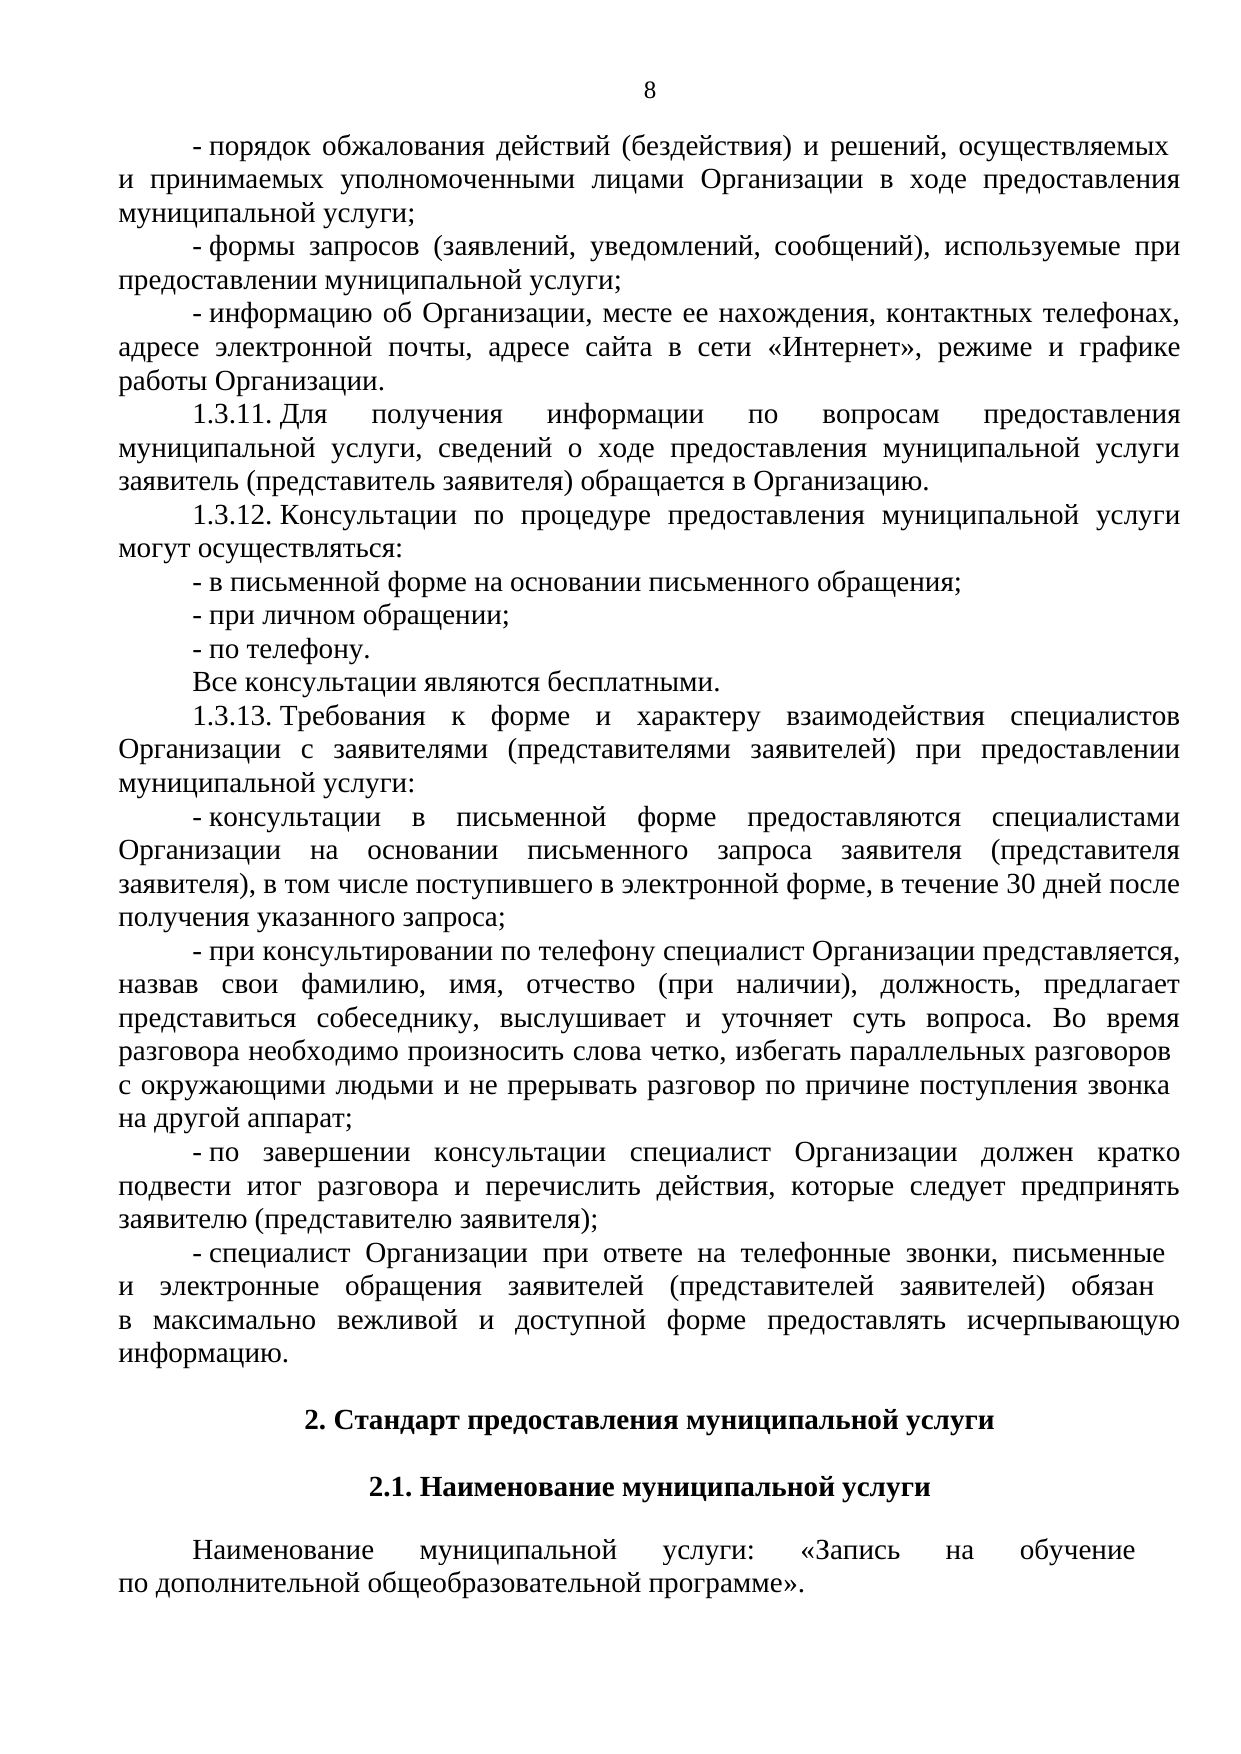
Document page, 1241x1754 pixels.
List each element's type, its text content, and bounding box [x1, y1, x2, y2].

text - по завершении консультации специалист Организации должен кратко подвести итог разговора и перечислить действия, которые следует предпринять заявителю (представителю заявителя); [118, 1134, 1181, 1235]
list Наименование муниципальной услуги: «Запись на обучение по дополнительной общеобразовательной программе». [118, 1532, 1181, 1599]
text - консультации в письменной форме предоставляются специалистами Организации на основании письменного запроса заявителя (представителя заявителя), в том числе поступившего в электронной форме, в течение 30 дней после получения указанного запроса; [118, 799, 1181, 933]
text 1.3.11. Для получения информации по вопросам предоставления муниципальной услуги, сведений о ходе предоставления муниципальной услуги заявитель (представитель заявителя) обращается в Организацию. [118, 396, 1181, 497]
text - по телефону. [118, 631, 1181, 664]
text - информацию об Организации, месте ее нахождения, контактных телефонах, адресе электронной почты, адресе сайта в сети «Интернет», режиме и графике работы Организации. [118, 296, 1181, 396]
text - при консультировании по телефону специалист Организации представляется, назвав свои фамилию, имя, отчество (при наличии), должность, предлагает представиться собеседнику, выслушивает и уточняет суть вопроса. Во время разговора необходимо произносить слова четко, избегать параллельных разговоров с окружающими людьми и не прерывать разговор по причине поступления звонка на другой аппарат; [118, 933, 1181, 1134]
text - при личном обращении; [118, 597, 1181, 631]
text - формы запросов (заявлений, уведомлений, сообщений), используемые при предоставлении муниципальной услуги; [118, 228, 1181, 296]
text - специалист Организации при ответе на телефонные звонки, письменные и электронные обращения заявителей (представителей заявителей) обязан в максимально вежливой и доступной форме предоставлять исчерпывающую информацию. [118, 1235, 1181, 1369]
text 2.1. Наименование муниципальной услуги [118, 1469, 1181, 1503]
text - порядок обжалования действий (бездействия) и решений, осуществляемых и принимаемых уполномоченными лицами Организации в ходе предоставления муниципальной услуги; [118, 128, 1181, 228]
text 1.3.12. Консультации по процедуре предоставления муниципальной услуги могут осуществляться: [118, 497, 1181, 564]
text 1.3.13. Требования к форме и характеру взаимодействия специалистов Организации с заявителями (представителями заявителей) при предоставлении муниципальной услуги: [118, 698, 1181, 799]
text - в письменной форме на основании письменного обращения; [118, 564, 1181, 597]
text 2. Стандарт предоставления муниципальной услуги [118, 1402, 1181, 1436]
text Все консультации являются бесплатными. [118, 664, 1181, 698]
